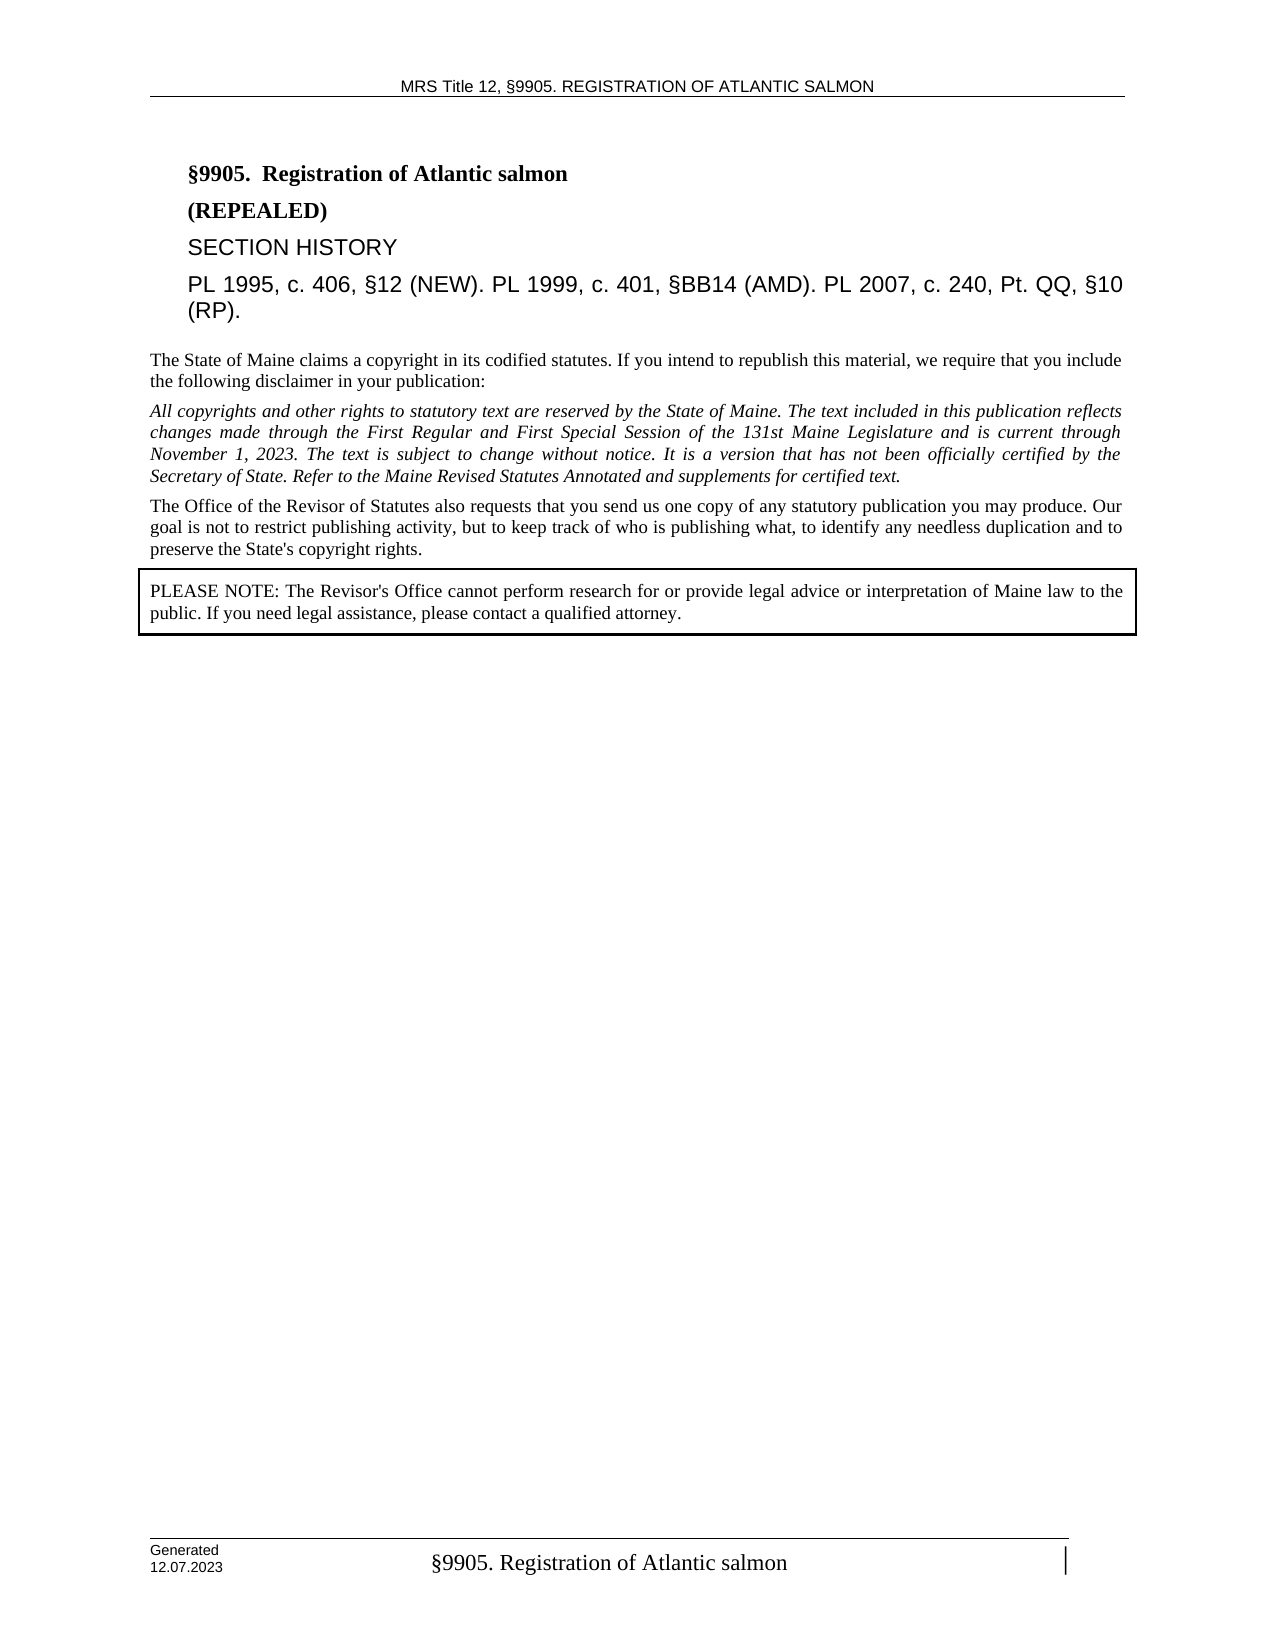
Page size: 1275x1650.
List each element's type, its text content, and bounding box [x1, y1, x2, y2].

text PL 1995, c. 406, §12 (NEW). PL 1999, c. 401, §BB14 (AMD). PL 2007, c. 240, Pt. QQ, §10 (RP). [187, 271, 1125, 323]
text The Office of the Revisor of Statutes also requests that you send us one copy of any statutory publication you may produce. Our goal is not to restrict publishing activity, but to keep track of who is publishing what, to identify any needless duplication and to preserve the State's copyright rights. [150, 494, 1125, 559]
text PLEASE NOTE: The Revisor's Office cannot perform research for or provide legal advice or interpretation of Maine law to the public. If you need legal assistance, please contact a qualified attorney. [140, 570, 1135, 633]
text All copyrights and other rights to statutory text are reserved by the State of Maine. The text included in this publication reflects changes made through the First Regular and First Special Session of the 131st Maine Legislature and is current through November 1, 2023 . The text is subject to change without notice. It is a version that has not been officially certified by the Secretary of State. Refer to the Maine Revised Statutes Annotated and supplements for certified text. [150, 400, 1125, 486]
text The State of Maine claims a copyright in its codified statutes. If you intend to republish this material, we require that you include the following disclaimer in your publication: [150, 348, 1125, 392]
text (REPEALED) [187, 197, 1125, 223]
text SECTION HISTORY [187, 234, 1125, 260]
text §9905. Registration of Atlantic salmon [187, 160, 1125, 187]
